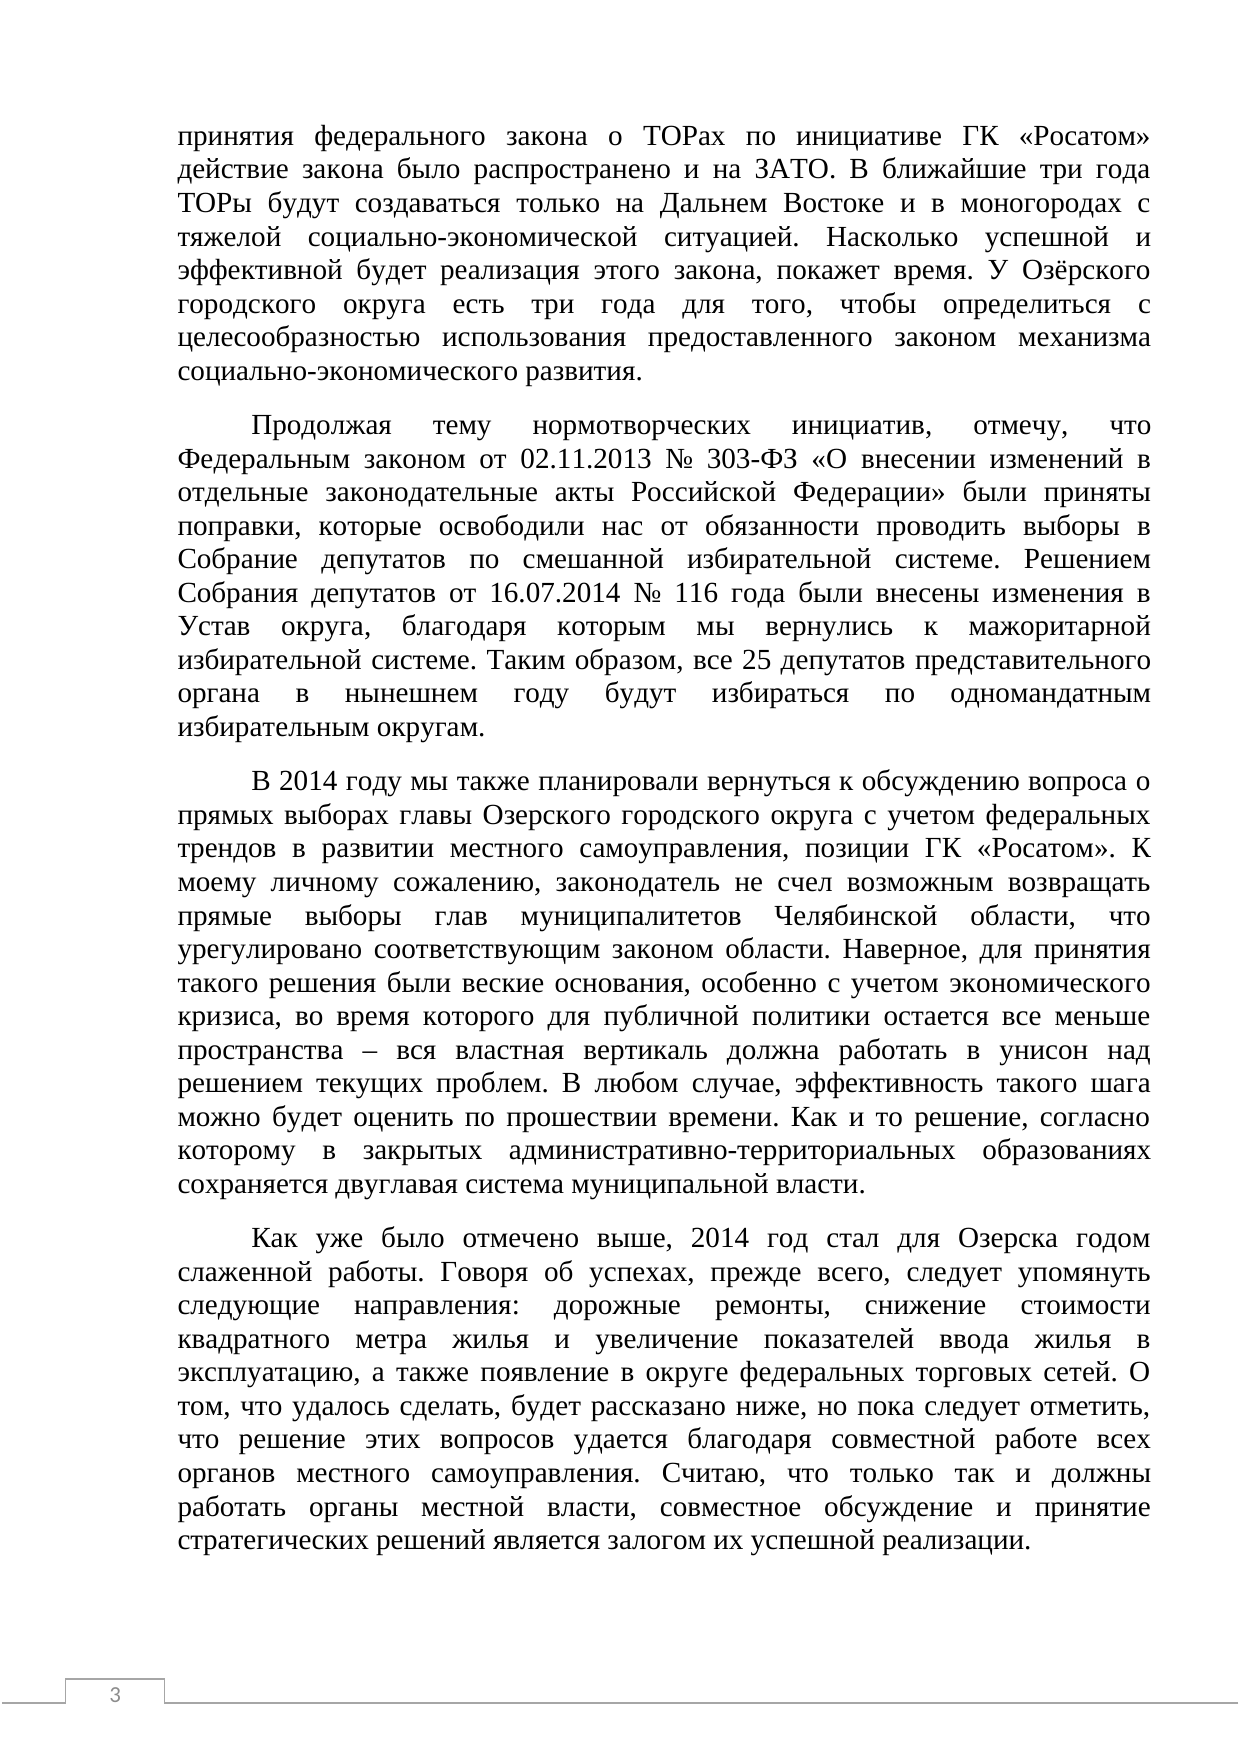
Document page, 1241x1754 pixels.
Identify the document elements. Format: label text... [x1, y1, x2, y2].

text Продолжая тему нормотворческих инициатив, отмечу, что Федеральным законом от 02.11.2013 № 303-ФЗ «О внесении изменений в отдельные законодательные акты Российской Федерации» были приняты поправки, которые освободили нас от обязанности проводить выборы в Собрание депутатов по смешанной избирательной системе. Решением Собрания депутатов от 16.07.2014 № 116 года были внесены изменения в Устав округа, благодаря которым мы вернулись к мажоритарной избирательной системе. Таким образом, все 25 депутатов представительного органа в нынешнем году будут избираться по одномандатным избирательным округам. [177, 407, 1152, 743]
text В 2014 году мы также планировали вернуться к обсуждению вопроса о прямых выборах главы Озерского городского округа с учетом федеральных трендов в развитии местного самоуправления, позиции ГК «Росатом». К моему личному сожалению, законодатель не счел возможным возвращать прямые выборы глав муниципалитетов Челябинской области, что урегулировано соответствующим законом области. Наверное, для принятия такого решения были веские основания, особенно с учетом экономического кризиса, во время которого для публичной политики остается все меньше пространства – вся властная вертикаль должна работать в унисон над решением текущих проблем. В любом случае, эффективность такого шага можно будет оценить по прошествии времени. Как и то решение, согласно которому в закрытых административно-территориальных образованиях сохраняется двуглавая система муниципальной власти. [177, 763, 1152, 1199]
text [177, 118, 1152, 386]
text Как уже было отмечено выше, 2014 год стал для Озерска годом слаженной работы. Говоря об успехах, прежде всего, следует упомянуть следующие направления: дорожные ремонты, снижение стоимости квадратного метра жилья и увеличение показателей ввода жилья в эксплуатацию, а также появление в округе федеральных торговых сетей. О том, что удалось сделать, будет рассказано ниже, но пока следует отметить, что решение этих вопросов удается благодаря совместной работе всех органов местного самоуправления. Считаю, что только так и должны работать органы местной власти, совместное обсуждение и принятие стратегических решений является залогом их успешной реализации. [177, 1220, 1152, 1556]
